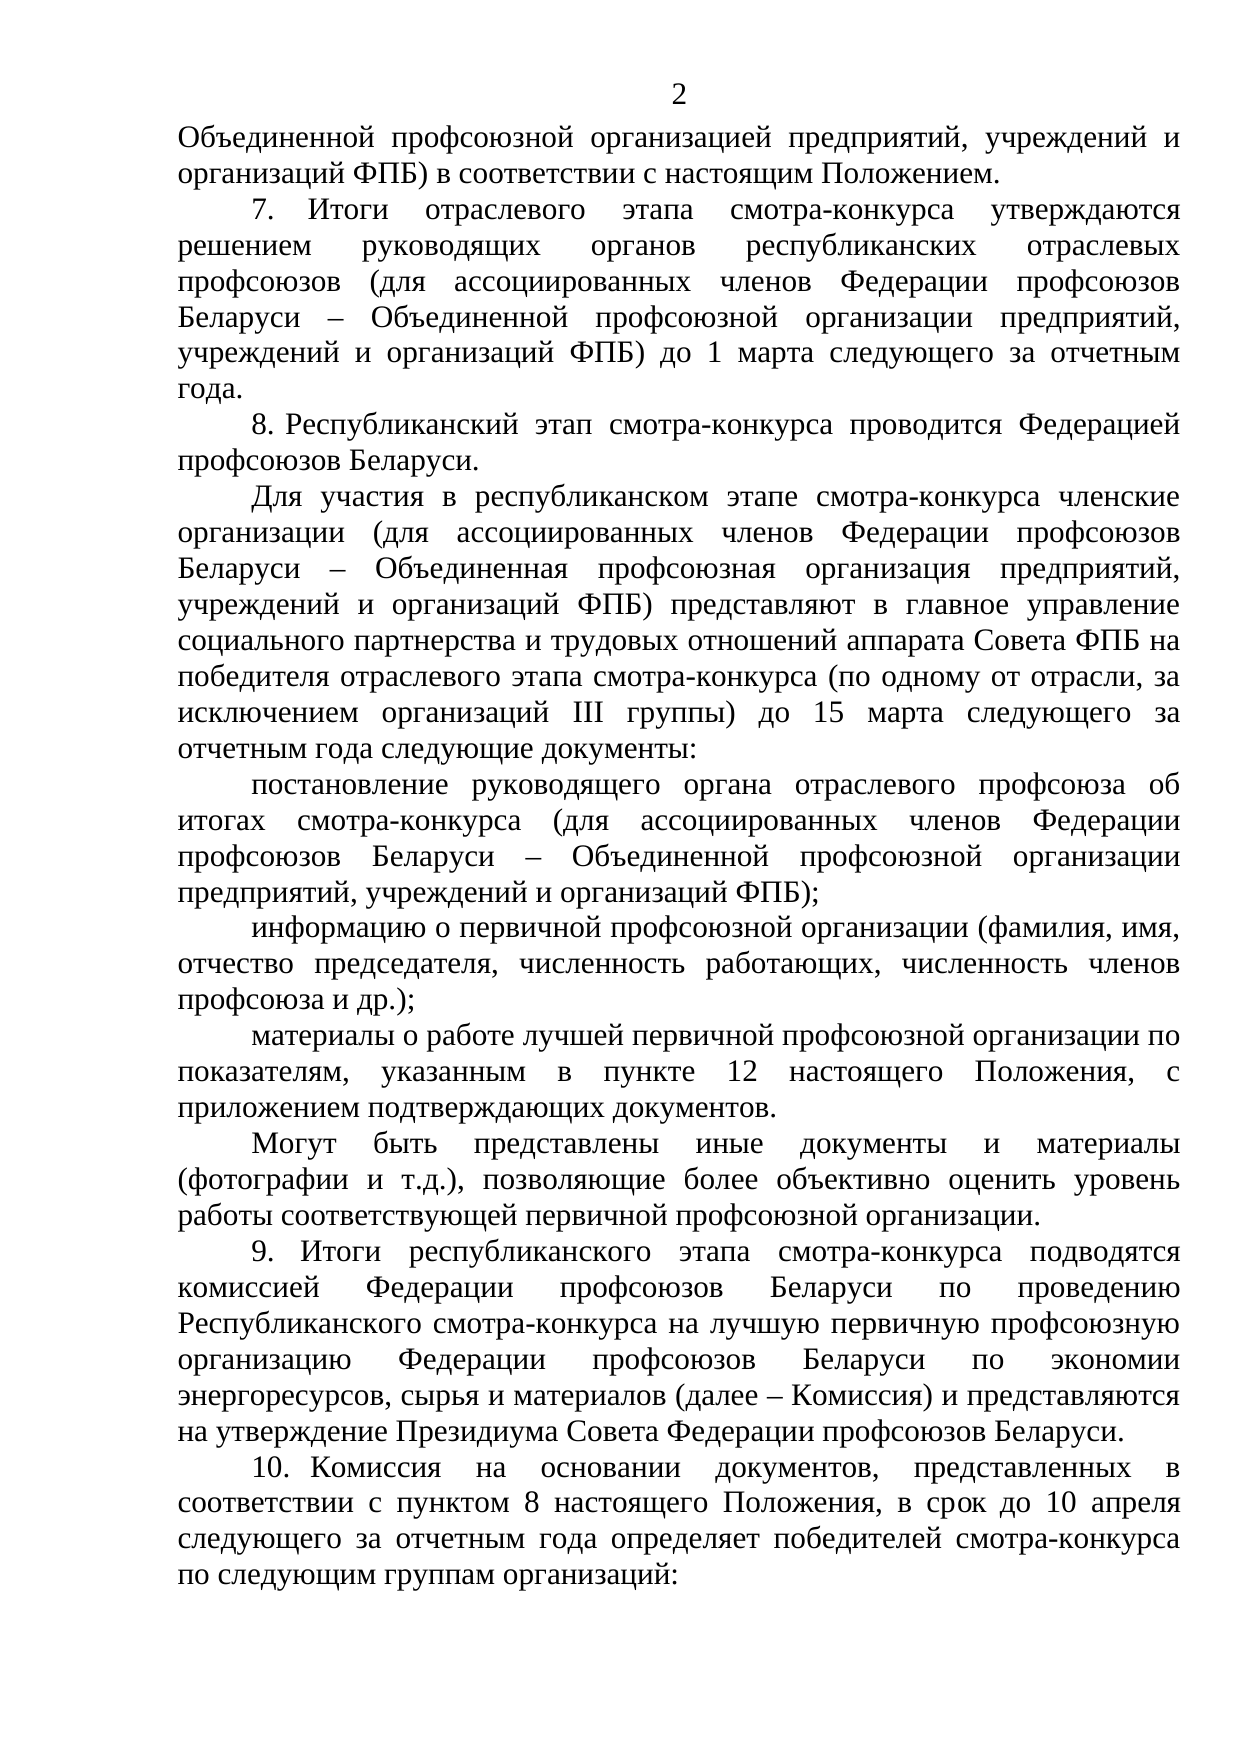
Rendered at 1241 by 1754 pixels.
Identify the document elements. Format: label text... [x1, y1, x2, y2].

text 10. Комиссия на основании документов, представленных в соответствии с пунктом 8 настоящего Положения, в срок до 10 апреля следующего за отчетным года определяет победителей смотра-конкурса по следующим группам организаций: [177, 1448, 1181, 1592]
text Для участия в республиканском этапе смотра-конкурса членские организации (для ассоциированных членов Федерации профсоюзов Беларуси – Объединенная профсоюзная организация предприятий, учреждений и организаций ФПБ) представляют в главное управление социального партнерства и трудовых отношений аппарата Совета ФПБ на победителя отраслевого этапа смотра-конкурса (по одному от отрасли, за исключением организаций III группы) до 15 марта следующего за отчетным года следующие документы: [177, 477, 1181, 765]
text информацию о первичной профсоюзной организации (фамилия, имя, отчество председателя, численность работающих, численность членов профсоюза и др.); [177, 909, 1181, 1017]
text 7. Итоги отраслевого этапа смотра-конкурса утверждаются решением руководящих органов республиканских отраслевых профсоюзов (для ассоциированных членов Федерации профсоюзов Беларуси – Объединенной профсоюзной организации предприятий, учреждений и организаций ФПБ) до 1 марта следующего за отчетным года. [177, 190, 1181, 406]
text 8. Республиканский этап смотра-конкурса проводится Федерацией профсоюзов Беларуси. [177, 406, 1181, 477]
text Могут быть представлены иные документы и материалы (фотографии и т.д.), позволяющие более объективно оценить уровень работы соответствующей первичной профсоюзной организации. [177, 1124, 1181, 1232]
text постановление руководящего органа отраслевого профсоюза об итогах смотра-конкурса (для ассоциированных членов Федерации профсоюзов Беларуси – Объединенной профсоюзной организации предприятий, учреждений и организаций ФПБ); [177, 765, 1181, 909]
text 9. Итоги республиканского этапа смотра-конкурса подводятся комиссией Федерации профсоюзов Беларуси по проведению Республиканского смотра-конкурса на лучшую первичную профсоюзную организацию Федерации профсоюзов Беларуси по экономии энергоресурсов, сырья и материалов (далее – Комиссия) и представляются на утверждение Президиума Совета Федерации профсоюзов Беларуси. [177, 1232, 1181, 1448]
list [177, 118, 1181, 190]
text материалы о работе лучшей первичной профсоюзной организации по показателям, указанным в пункте 12 настоящего Положения, с приложением подтверждающих документов. [177, 1017, 1181, 1124]
